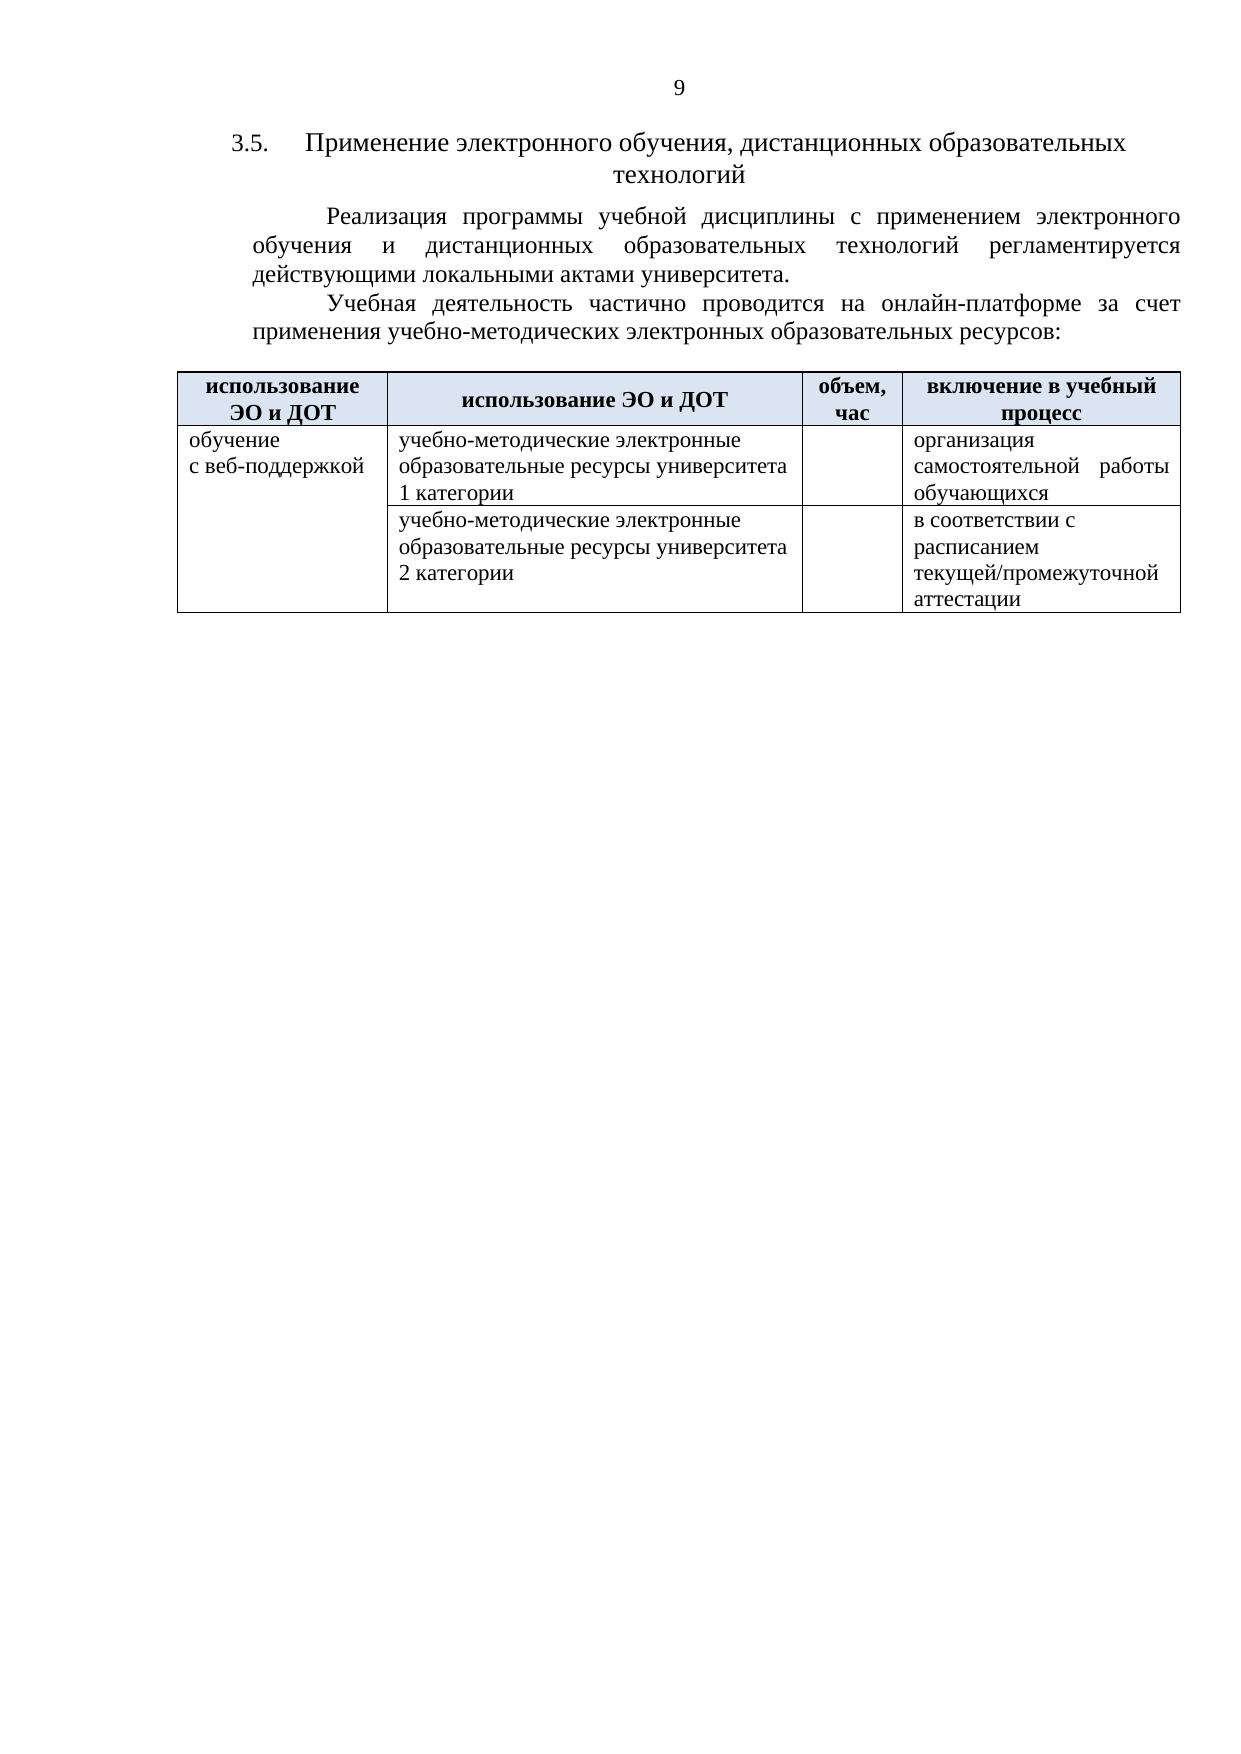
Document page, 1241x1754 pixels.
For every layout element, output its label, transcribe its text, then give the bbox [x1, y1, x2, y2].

table_cell [803, 426, 902, 505]
text Реализация программы учебной дисциплины с применением электронного обучения и дистанционных образовательных технологий регламентируется действующими локальными актами университета. [252, 201, 1181, 288]
table_header включение в учебный процесс [903, 373, 1180, 425]
table_cell учебно-методические электронные образовательные ресурсы университета 1 категории [388, 426, 802, 505]
table_cell обучение с веб-поддержкой [178, 426, 387, 612]
table_header использование ЭО и ДОТ [388, 373, 802, 425]
table_cell в соответствии с расписанием текущей/промежуточной аттестации [903, 506, 1180, 612]
table_cell организация самостоятельной работы обучающихся [903, 426, 1180, 505]
table_header использование ЭО и ДОТ [178, 373, 387, 425]
table_header объем, час [803, 373, 902, 425]
table_cell [803, 506, 902, 612]
table_cell учебно-методические электронные образовательные ресурсы университета 2 категории [388, 506, 802, 612]
text Учебная деятельность частично проводится на онлайн-платформе за счет применения учебно-методических электронных образовательных ресурсов: [252, 288, 1181, 345]
subtitle Применение электронного обучения, дистанционных образовательных технологий [177, 127, 1181, 189]
